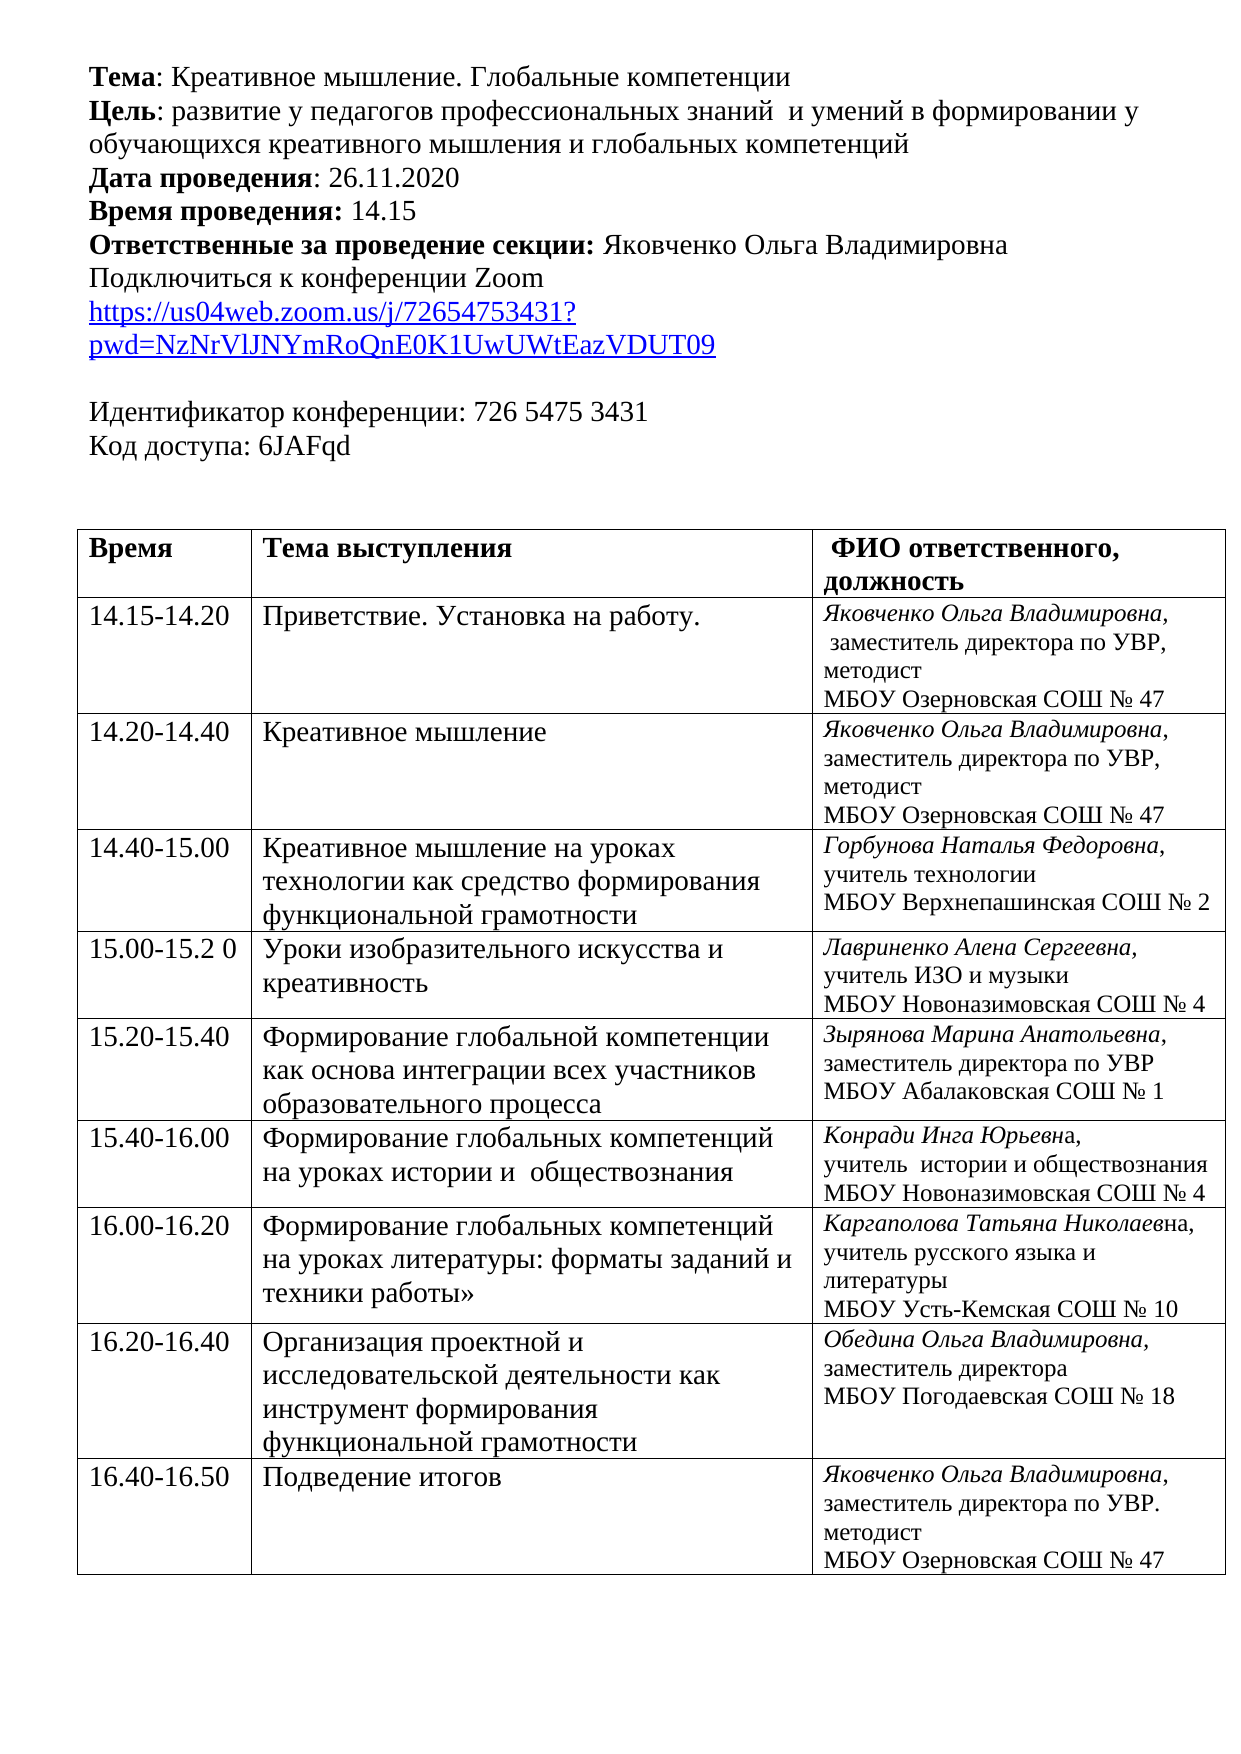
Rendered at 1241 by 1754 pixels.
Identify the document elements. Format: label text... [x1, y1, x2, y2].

table_header Тема выступления [252, 530, 812, 597]
table_cell Креативное мышление [252, 714, 812, 829]
text Ответственные за проведение секции: Яковченко Ольга Владимировна [88, 227, 1181, 260]
table_cell Креативное мышление на уроках технологии как средство формирования функциональной грамотности [252, 830, 812, 931]
table_cell 16.40-16.50 [78, 1459, 251, 1574]
table_cell 14.15-14.20 [78, 598, 251, 713]
table_cell Подведение итогов [252, 1459, 812, 1574]
table_cell Яковченко Ольга Владимировна, заместитель директора по УВР, методист МБОУ Озерновская СОШ № 47 [813, 598, 1225, 713]
table_cell Формирование глобальной компетенции как основа интеграции всех участников образовательного процесса [252, 1019, 812, 1119]
text https://us04web.zoom.us/j/72654753431?pwd=NzNrVlJNYmRoQnE0K1UwUWtEazVDUT09 [88, 294, 1181, 361]
text Код доступа: 6JAFqd [88, 428, 1181, 462]
table_cell Яковченко Ольга Владимировна, заместитель директора по УВР, методист МБОУ Озерновская СОШ № 47 [813, 714, 1225, 829]
table_cell Уроки изобразительного искусства и креативность [252, 932, 812, 1018]
table_cell Организация проектной и исследовательской деятельности как инструмент формирования функциональной грамотности [252, 1324, 812, 1458]
table_cell Обедина Ольга Владимировна, заместитель директора МБОУ Погодаевская СОШ № 18 [813, 1324, 1225, 1458]
table_cell 14.40-15.00 [78, 830, 251, 931]
table_cell 14.20-14.40 [78, 714, 251, 829]
table_cell Приветствие. Установка на работу. [252, 598, 812, 713]
table_cell 15.20-15.40 [78, 1019, 251, 1119]
table_cell 16.00-16.20 [78, 1208, 251, 1323]
table_cell Формирование глобальных компетенций на уроках литературы: форматы заданий и техники работы» [252, 1208, 812, 1323]
text Тема: Креативное мышление. Глобальные компетенции [88, 59, 1181, 93]
text Дата проведения: 26.11.2020 [88, 160, 1181, 193]
table_header ФИО ответственного, должность [813, 530, 1225, 597]
table_cell 15.40-16.00 [78, 1121, 251, 1207]
text Идентификатор конференции: 726 5475 3431 [88, 394, 1181, 428]
table_cell Формирование глобальных компетенций на уроках истории и обществознания [252, 1121, 812, 1207]
table_cell Зырянова Марина Анатольевна, заместитель директора по УВР МБОУ Абалаковская СОШ № 1 [813, 1019, 1225, 1119]
table_cell 15.00-15.2 0 [78, 932, 251, 1018]
table_cell Конради Инга Юрьевна, учитель истории и обществознания МБОУ Новоназимовская СОШ № 4 [813, 1121, 1225, 1207]
table_cell 16.20-16.40 [78, 1324, 251, 1458]
table_cell Лавриненко Алена Сергеевна, учитель ИЗО и музыки МБОУ Новоназимовская СОШ № 4 [813, 932, 1225, 1018]
table_cell Яковченко Ольга Владимировна, заместитель директора по УВР. методист МБОУ Озерновская СОШ № 47 [813, 1459, 1225, 1574]
table_cell Каргаполова Татьяна Николаевна, учитель русского языка и литературы МБОУ Усть-Кемская СОШ № 10 [813, 1208, 1225, 1323]
text Цель: развитие у педагогов профессиональных знаний и умений в формировании у обучающихся креативного мышления и глобальных компетенций [88, 93, 1181, 160]
text Время проведения: 14.15 [88, 193, 1181, 227]
table_header Время [78, 530, 251, 597]
table_cell Горбунова Наталья Федоровна, учитель технологии МБОУ Верхнепашинская СОШ № 2 [813, 830, 1225, 931]
text Подключиться к конференции Zoom [88, 260, 1181, 294]
